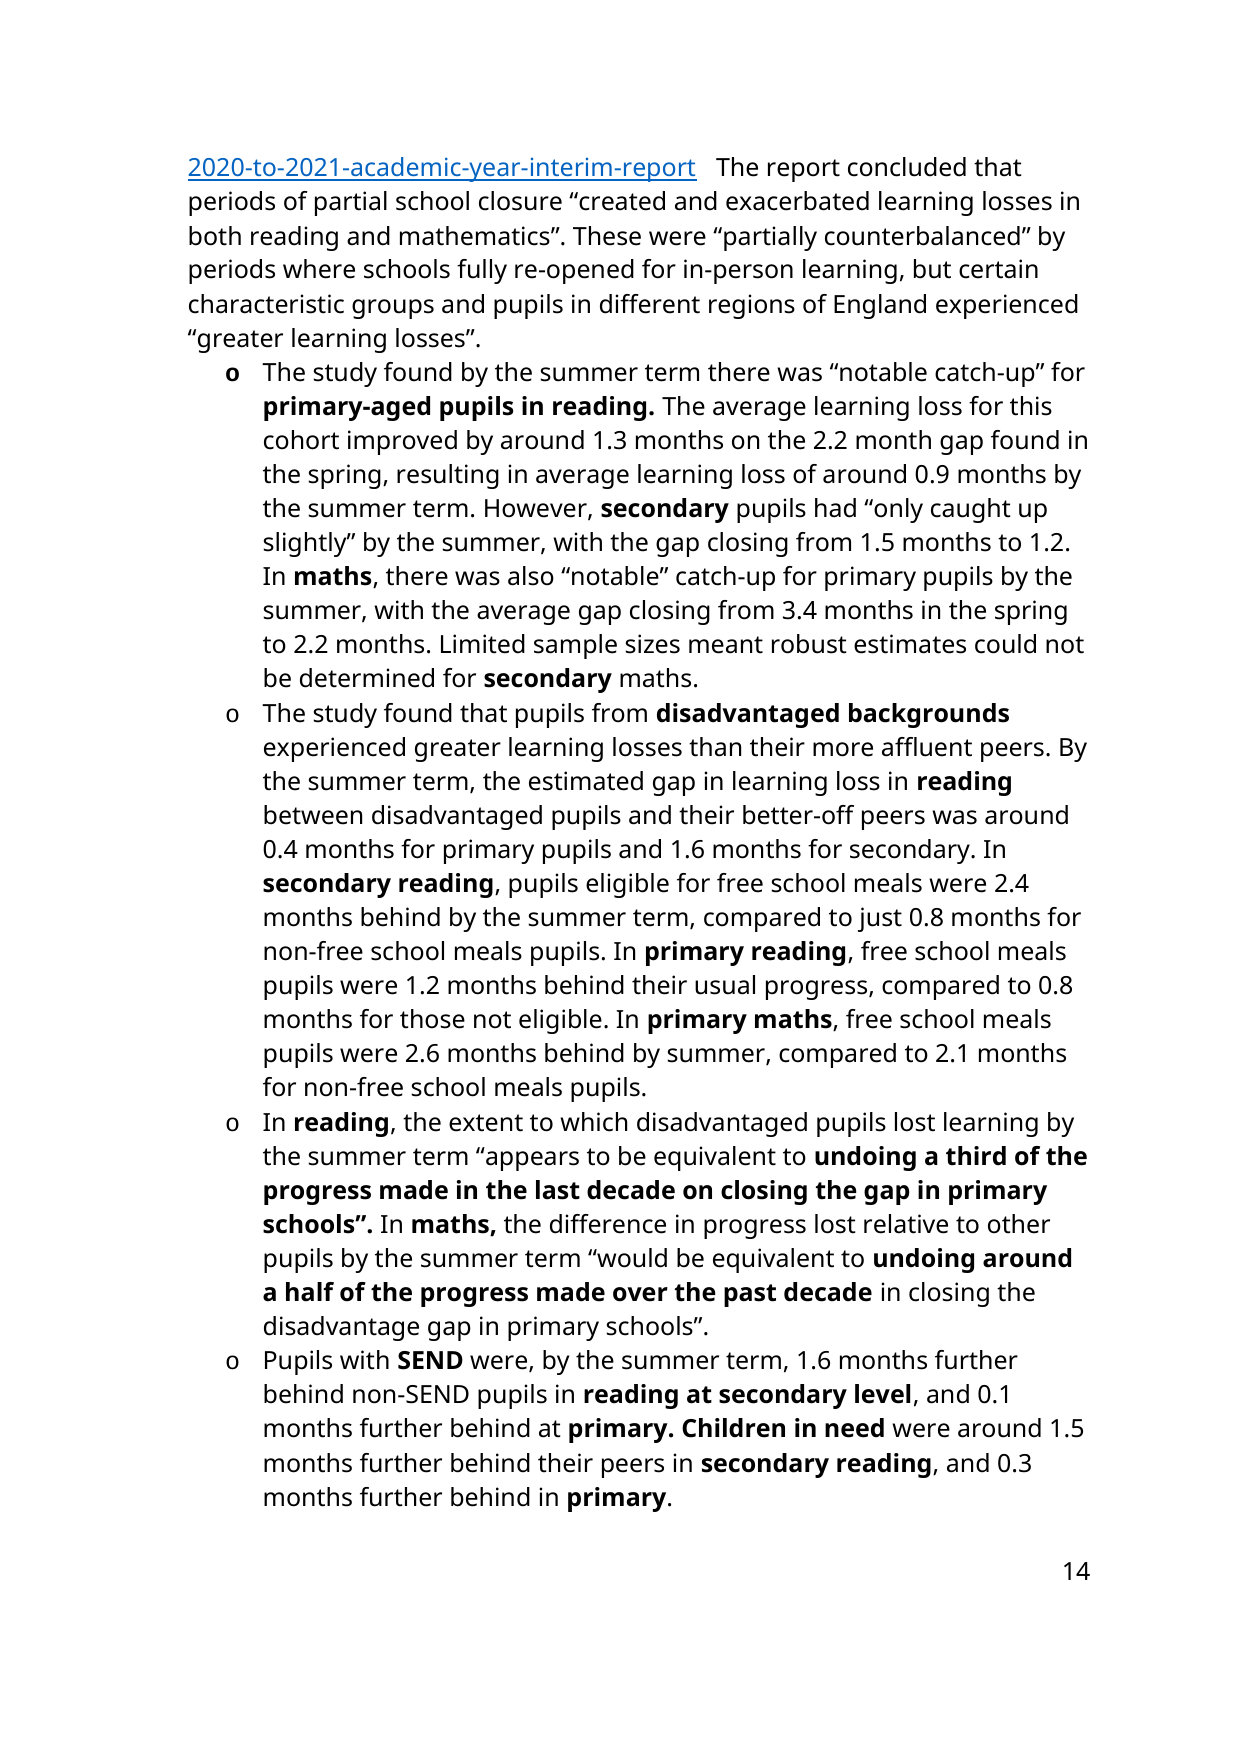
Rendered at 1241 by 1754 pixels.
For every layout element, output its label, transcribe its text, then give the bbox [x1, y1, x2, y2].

list Pupils with SEND were, by the summer term, 1.6 months further behind non-SEND pupils in reading at secondary level, and 0.1 months further behind at primary. Children in need were around 1.5 months further behind their peers in secondary reading, and 0.3 months further behind in primary. [225, 1343, 1090, 1513]
list In reading, the extent to which disadvantaged pupils lost learning by the summer term “appears to be equivalent to undoing a third of the progress made in the last decade on closing the gap in primary schools”. In maths, the difference in progress lost relative to other pupils by the summer term “would be equivalent to undoing around a half of the progress made over the past decade in closing the disadvantage gap in primary schools”. [225, 1104, 1090, 1343]
list The study found by the summer term there was “notable catch-up” for primary-aged pupils in reading. The average learning loss for this cohort improved by around 1.3 months on the 2.2 month gap found in the spring, resulting in average learning loss of around 0.9 months by the summer term. However, secondary pupils had “only caught up slightly” by the summer, with the gap closing from 1.5 months to 1.2. In maths, there was also “notable” catch-up for primary pupils by the summer, with the average gap closing from 3.4 months in the spring to 2.2 months. Limited sample sizes meant robust estimates could not be determined for secondary maths. [225, 354, 1090, 695]
list The study found that pupils from disadvantaged backgrounds experienced greater learning losses than their more affluent peers. By the summer term, the estimated gap in learning loss in reading between disadvantaged pupils and their better-off peers was around 0.4 months for primary pupils and 1.6 months for secondary. In secondary reading, pupils eligible for free school meals were 2.4 months behind by the summer term, compared to just 0.8 months for non-free school meals pupils. In primary reading, free school meals pupils were 1.2 months behind their usual progress, compared to 0.8 months for those not eligible. In primary maths, free school meals pupils were 2.6 months behind by summer, compared to 2.1 months for non-free school meals pupils. [225, 695, 1090, 1104]
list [150, 150, 1090, 354]
